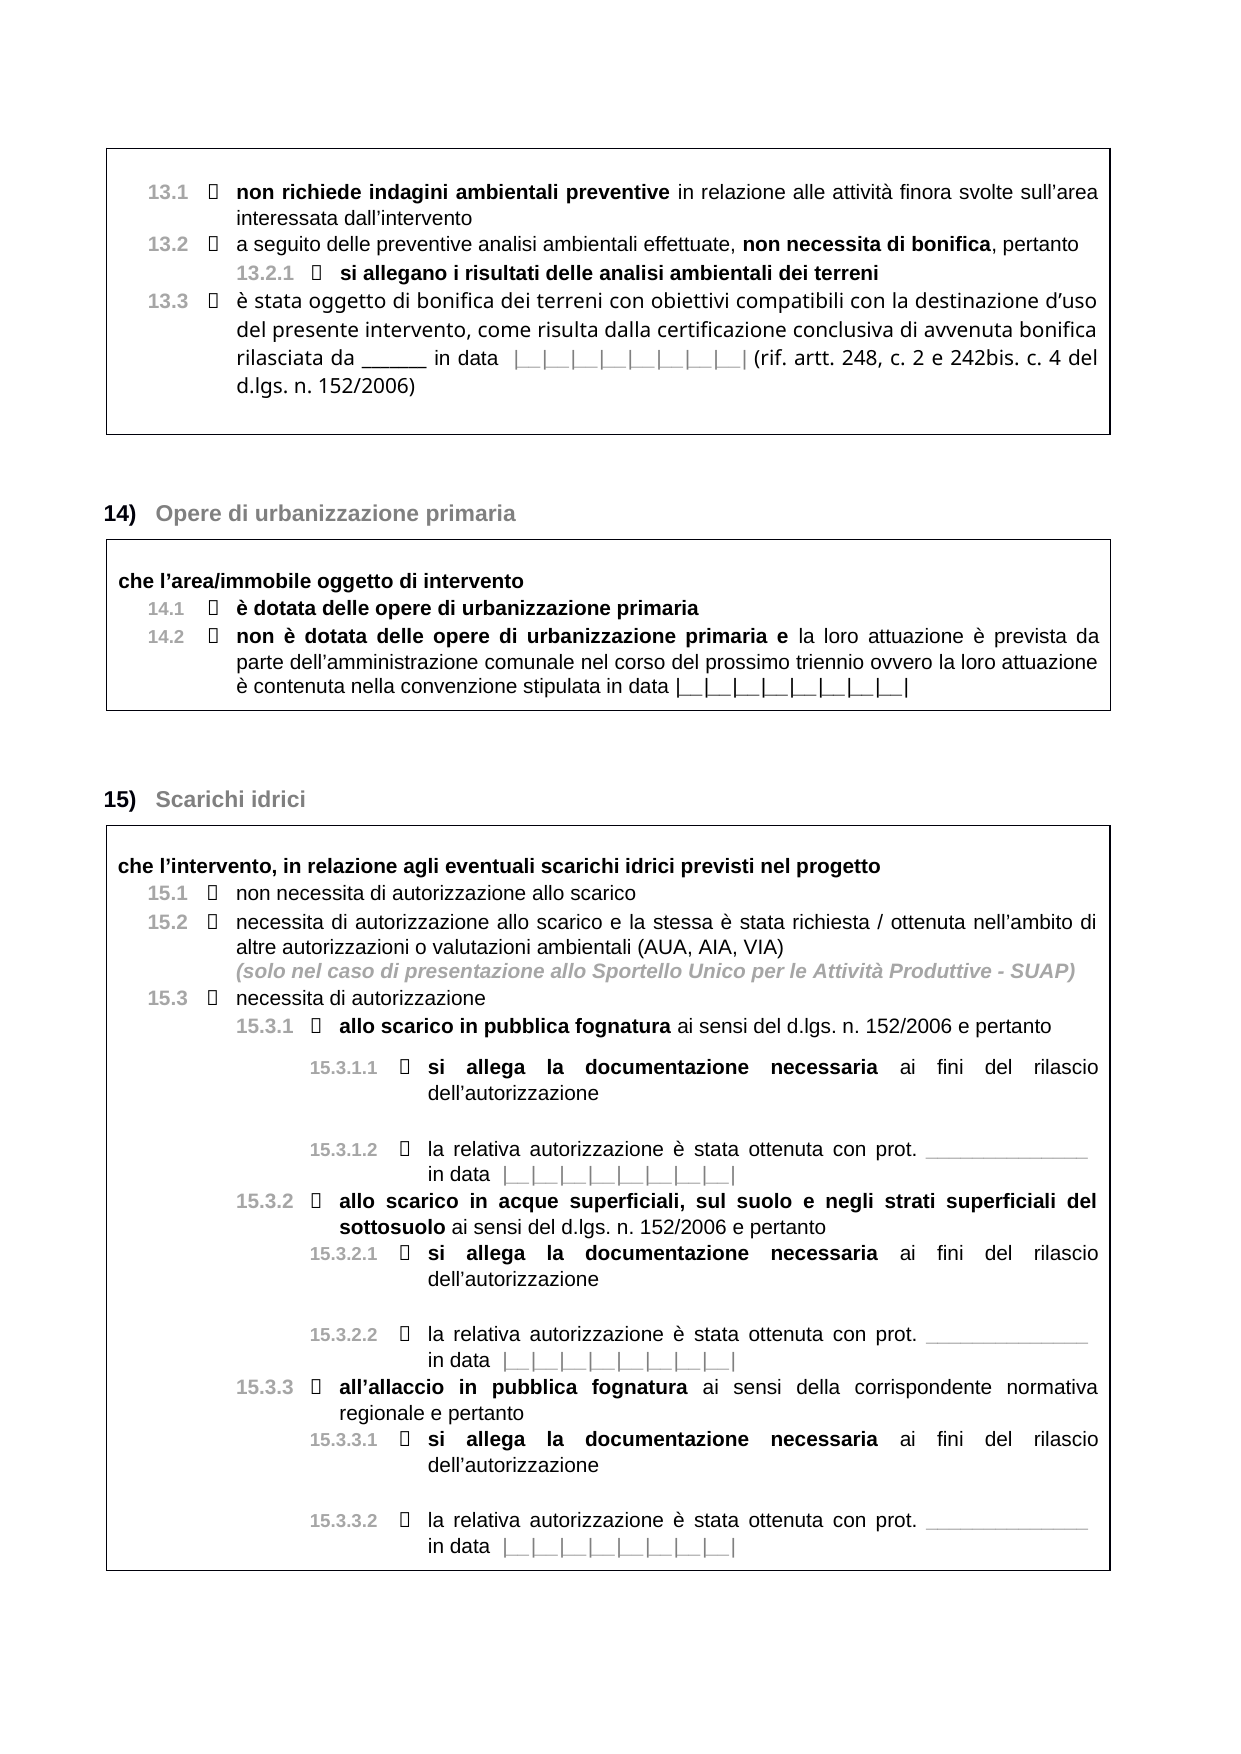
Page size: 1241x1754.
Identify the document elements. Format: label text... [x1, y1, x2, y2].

list Scarichi idrici [103, 786, 1122, 812]
list Opere di urbanizzazione primaria [103, 500, 1122, 527]
table_header che l’area/immobile oggetto di intervento  è dotata delle opere di urbanizzazione primaria  non è dotata delle opere di urbanizzazione primaria e la loro attuazione è prevista da parte dell’amministrazione comunale nel corso del prossimo triennio ovvero la loro attuazione è contenuta nella convenzione stipulata in data |__|__|__|__|__|__|__|__| [107, 540, 1110, 710]
table_header che l’intervento, in relazione agli eventuali scarichi idrici previsti nel progetto  non necessita di autorizzazione allo scarico  necessita di autorizzazione allo scarico e la stessa è stata richiesta / ottenuta nell’ambito di altre autorizzazioni o valutazioni ambientali (AUA, AIA, VIA) (solo nel caso di presentazione allo Sportello Unico per le Attività Produttive - SUAP)  necessita di autorizzazione  allo scarico in pubblica fognatura ai sensi del d.lgs. n. 152/2006 e pertanto  si allega la documentazione necessaria ai fini del rilascio dell’autorizzazione  la relativa autorizzazione è stata ottenuta con prot. ______________ in data |__|__|__|__|__|__|__|__|  allo scarico in acque superficiali, sul suolo e negli strati superficiali del sottosuolo ai sensi del d.lgs. n. 152/2006 e pertanto  si allega la documentazione necessaria ai fini del rilascio dell’autorizzazione  la relativa autorizzazione è stata ottenuta con prot. ______________ in data |__|__|__|__|__|__|__|__|  all’allaccio in pubblica fognatura ai sensi della corrispondente normativa regionale e pertanto  si allega la documentazione necessaria ai fini del rilascio dell’autorizzazione  la relativa autorizzazione è stata ottenuta con prot. ______________ in data |__|__|__|__|__|__|__|__| [107, 826, 1109, 1570]
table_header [107, 149, 1109, 434]
